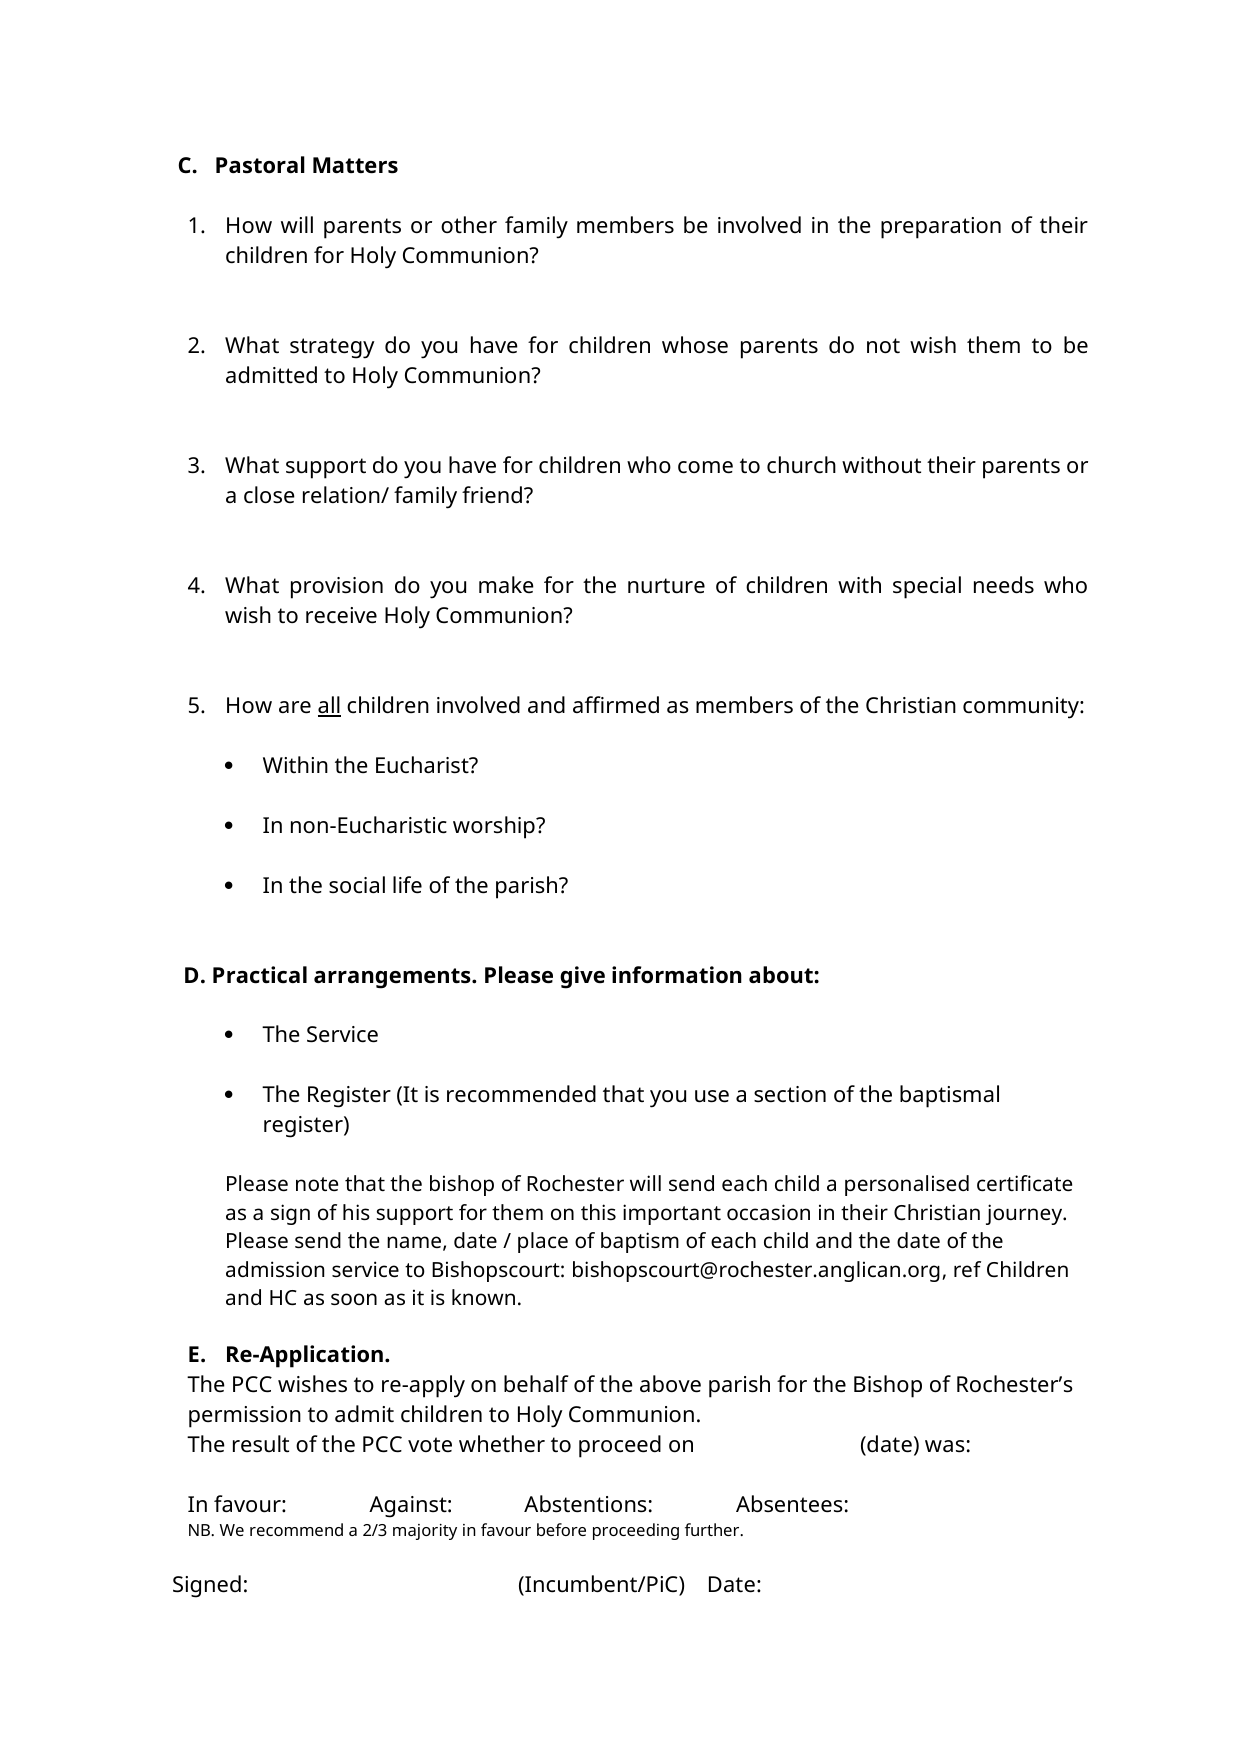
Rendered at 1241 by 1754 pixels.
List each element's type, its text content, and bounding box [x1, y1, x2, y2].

list What strategy do you have for children whose parents do not wish them to be admitted to Holy Communion? [187, 330, 1090, 390]
list How will parents or other family members be involved in the preparation of their children for Holy Communion? [187, 210, 1090, 270]
text Signed: (Incumbent/PiC) Date: [150, 1568, 1090, 1598]
list What support do you have for children who come to church without their parents or a close relation/ family friend? [187, 450, 1090, 510]
text The PCC wishes to re-apply on behalf of the above parish for the Bishop of Rochester’s permission to admit children to Holy Communion. [187, 1369, 1090, 1429]
text Please note that the bishop of Rochester will send each child a personalised certificate as a sign of his support for them on this important occasion in their Christian journey. Please send the name, date / place of baptism of each child and the date of the admission service to Bishopscourt: bishopscourt@rochester.anglican.org, ref Children and HC as soon as it is known. [225, 1169, 1090, 1339]
list What provision do you make for the nurture of children with special needs who wish to receive Holy Communion? [187, 570, 1090, 630]
subtitle D. Practical arrangements. Please give information about: [150, 960, 1090, 1019]
text The result of the PCC vote whether to proceed on (date) was: [187, 1429, 1090, 1459]
list The Register (It is recommended that you use a section of the baptismal register) [225, 1079, 1090, 1139]
list Within the Eucharist? [225, 750, 1090, 780]
list In non-Eucharistic worship? [225, 810, 1090, 840]
list Re-Application. [187, 1339, 1090, 1369]
text In favour: Against: Abstentions: Absentees: NB. We recommend a 2/3 majority in favour before proceeding further. [187, 1489, 1090, 1568]
list In the social life of the parish? [225, 870, 1090, 900]
list How are all children involved and affirmed as members of the Christian community: [187, 690, 1090, 720]
subtitle C. Pastoral Matters [150, 150, 1090, 180]
list The Service [225, 1019, 1090, 1049]
